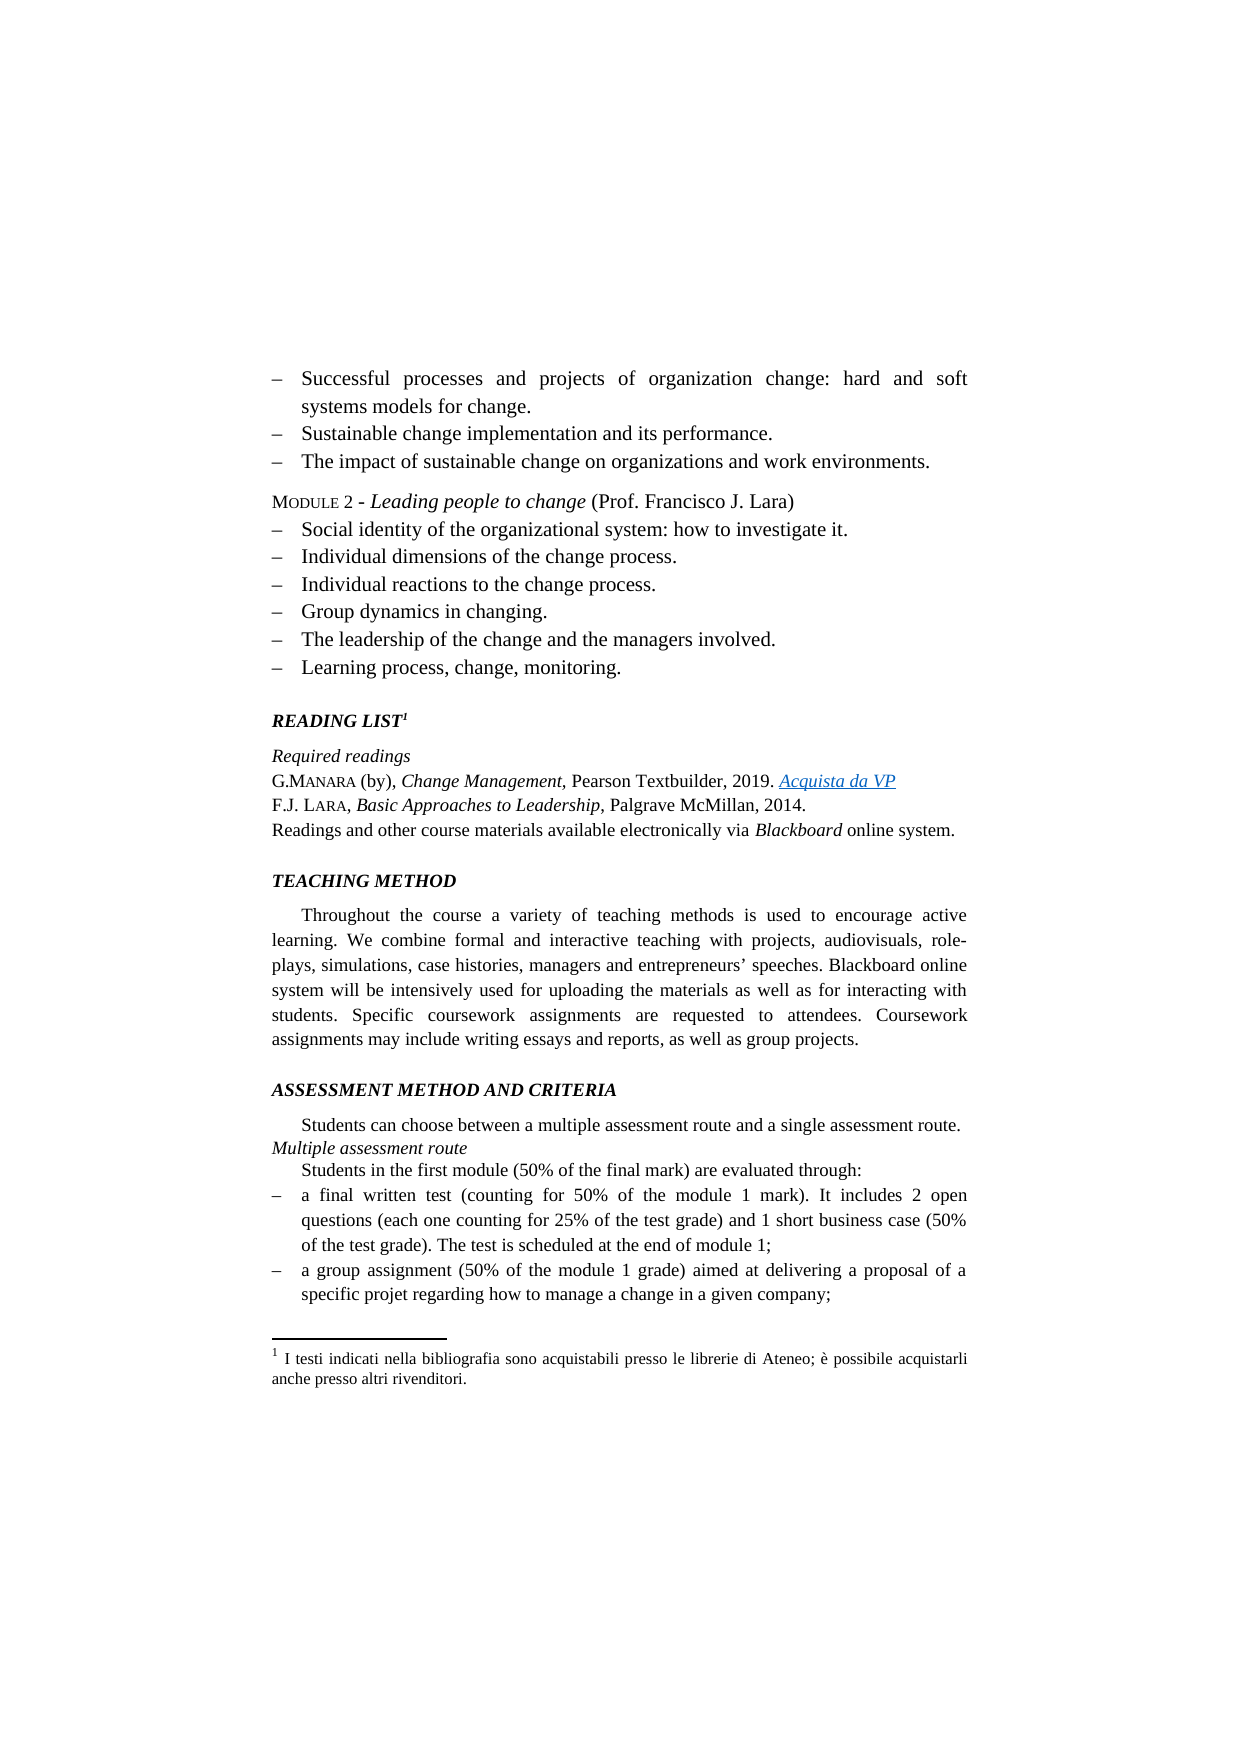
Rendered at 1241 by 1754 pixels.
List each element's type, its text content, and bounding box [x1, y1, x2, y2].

list a final written test (counting for 50% of the module 1 mark). It includes 2 open questions (each one counting for 25% of the test grade) and 1 short business case (50% of the test grade). The test is scheduled at the end of module 1; [272, 1184, 968, 1255]
list The impact of sustainable change on organizations and work environments. [272, 449, 968, 473]
text Multiple assessment route [272, 1136, 968, 1159]
text Throughout the course a variety of teaching methods is used to encourage active learning. We combine formal and interactive teaching with projects, audiovisuals, role-plays, simulations, case histories, managers and entrepreneurs’ speeches. Blackboard online system will be intensively used for uploading the materials as well as for interacting with students. Specific coursework assignments are requested to attendees. Coursework assignments may include writing essays and reports, as well as group projects. [272, 904, 968, 1050]
list The leadership of the change and the managers involved. [272, 627, 968, 651]
list Sustainable change implementation and its performance. [272, 421, 968, 445]
text Students in the first module (50% of the final mark) are evaluated through: [272, 1159, 968, 1181]
text Students can choose between a multiple assessment route and a single assessment route. [272, 1113, 968, 1136]
list Group dynamics in changing. [272, 599, 968, 623]
list Learning process, change, monitoring. [272, 655, 968, 679]
list Social identity of the organizational system: how to investigate it. [272, 517, 968, 541]
text F.J. Lara, Basic Approaches to Leadership, Palgrave McMillan, 2014. [272, 794, 968, 816]
text READING LIST [272, 707, 968, 732]
text G.Manara (by), Change Management, Pearson Textbuilder, 2019. Acquista da VP [272, 769, 968, 791]
text Readings and other course materials available electronically via Blackboard online system. [272, 819, 968, 841]
text Module 2 - Leading people to change (Prof. Francisco J. Lara) [272, 489, 968, 513]
text TEACHING METHOD [272, 869, 968, 892]
list a group assignment (50% of the module 1 grade) aimed at delivering a proposal of a specific projet regarding how to manage a change in a given company; [272, 1258, 968, 1305]
text Required readings [272, 745, 968, 766]
list Individual reactions to the change process. [272, 572, 968, 596]
text ASSESSMENT METHOD AND CRITERIA [272, 1078, 968, 1101]
list Successful processes and projects of organization change: hard and soft systems models for change. [272, 366, 968, 418]
list Individual dimensions of the change process. [272, 544, 968, 568]
